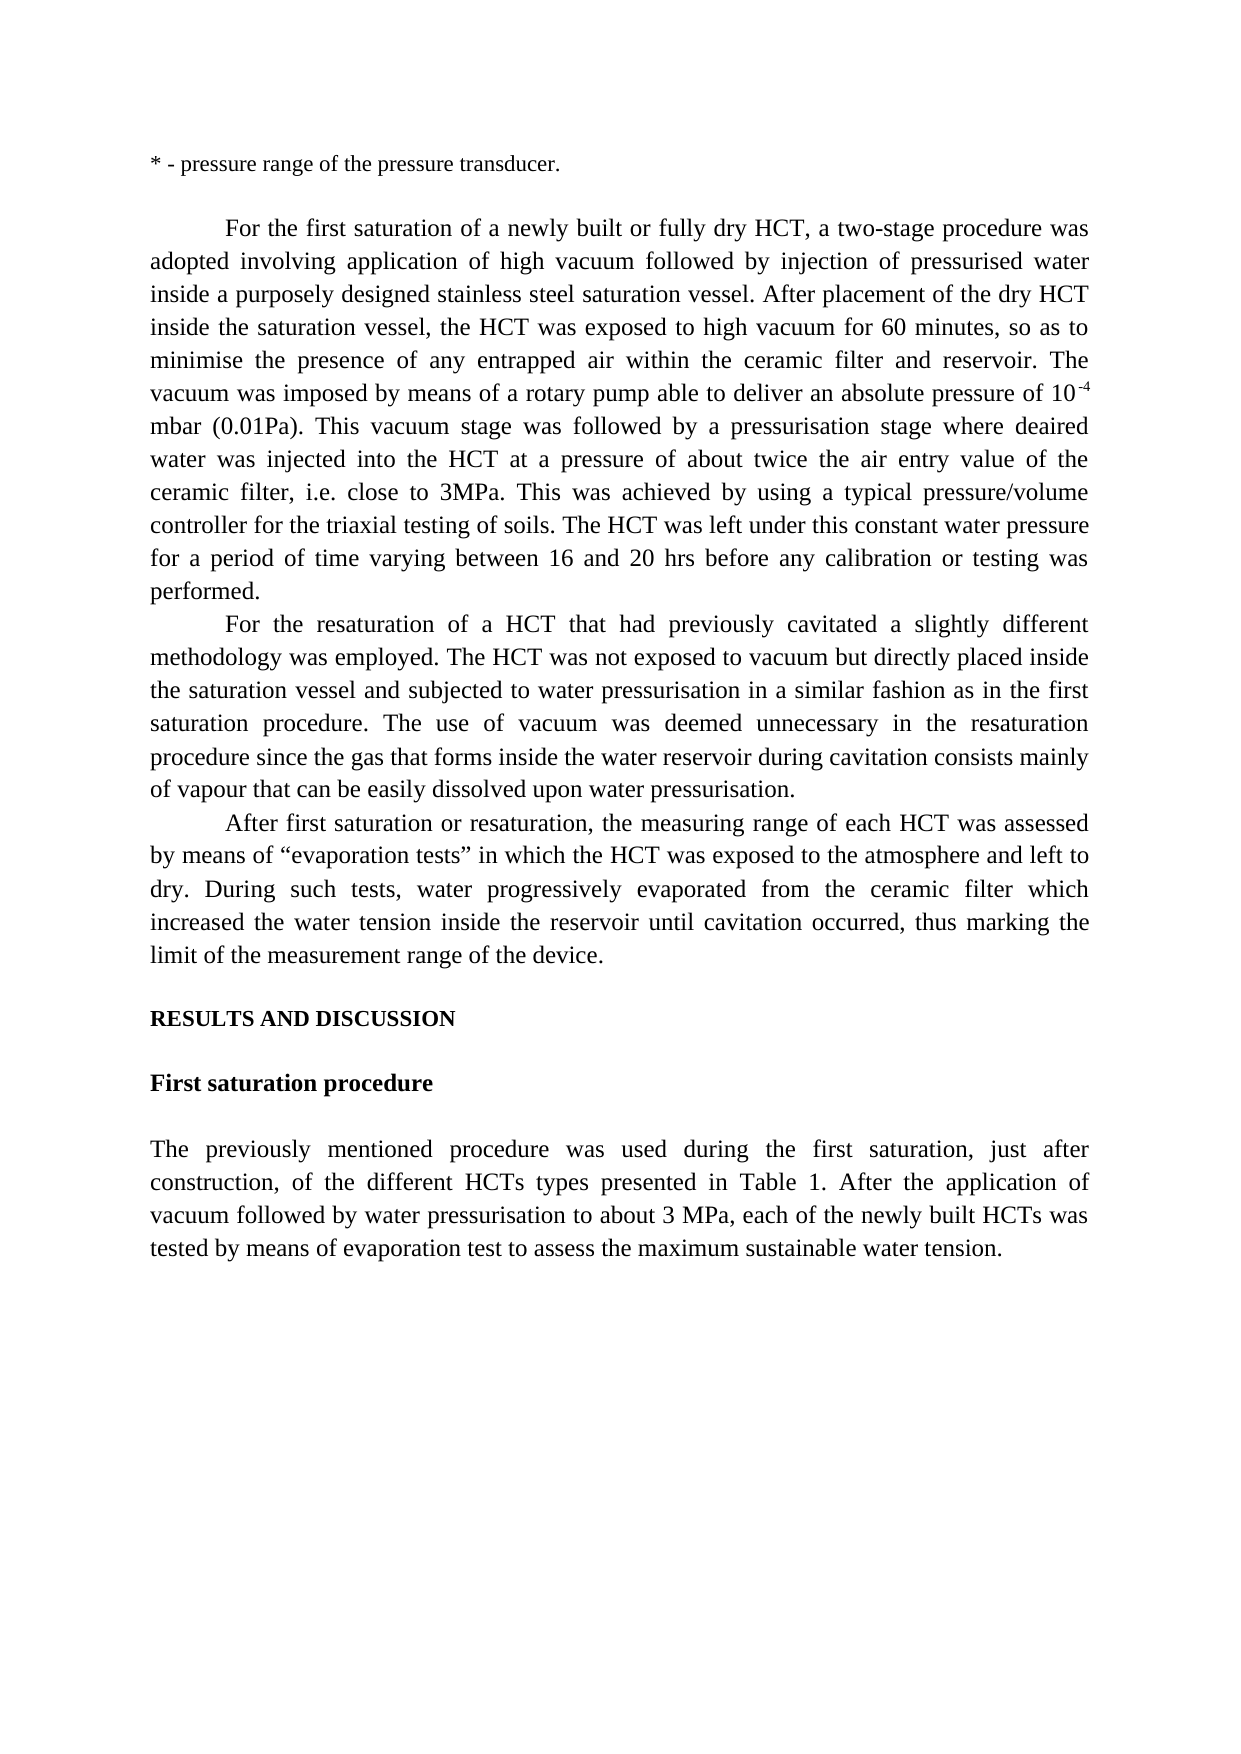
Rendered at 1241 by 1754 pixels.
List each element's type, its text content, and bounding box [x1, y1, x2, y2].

text For the resaturation of a HCT that had previously cavitated a slightly different methodology was employed. The HCT was not exposed to vacuum but directly placed inside the saturation vessel and subjected to water pressurisation in a similar fashion as in the first saturation procedure. The use of vacuum was deemed unnecessary in the resaturation procedure since the gas that forms inside the water reservoir during cavitation consists mainly of vapour that can be easily dissolved upon water pressurisation. [150, 609, 1090, 803]
text The previously mentioned procedure was used during the first saturation, just after construction, of the different HCTs types presented in Table 1. After the application of vacuum followed by water pressurisation to about 3 MPa, each of the newly built HCTs was tested by means of evaporation test to assess the maximum sustainable water tension. [150, 1134, 1090, 1262]
text First saturation procedure [150, 1068, 1090, 1097]
text For the first saturation of a newly built or fully dry HCT, a two-stage procedure was adopted involving application of high vacuum followed by injection of pressurised water inside a purposely designed stainless steel saturation vessel. After placement of the dry HCT inside the saturation vessel, the HCT was exposed to high vacuum for 60 minutes, so as to minimise the presence of any entrapped air within the ceramic filter and reservoir. The vacuum was imposed by means of a rotary pump able to deliver an absolute pressure of 10-4 mbar (0.01Pa). This vacuum stage was followed by a pressurisation stage where deaired water was injected into the HCT at a pressure of about twice the air entry value of the ceramic filter, i.e. close to 3MPa. This was achieved by using a typical pressure/volume controller for the triaxial testing of soils. The HCT was left under this constant water pressure for a period of time varying between 16 and 20 hrs before any calibration or testing was performed. [150, 213, 1090, 605]
text * - pressure range of the pressure transducer. [150, 150, 1090, 176]
text RESULTS AND DISCUSSION [150, 1005, 1090, 1031]
text After first saturation or resaturation, the measuring range of each HCT was assessed by means of “evaporation tests” in which the HCT was exposed to the atmosphere and left to dry. During such tests, water progressively evaporated from the ceramic filter which increased the water tension inside the reservoir until cavitation occurred, thus marking the limit of the measurement range of the device. [150, 808, 1090, 968]
